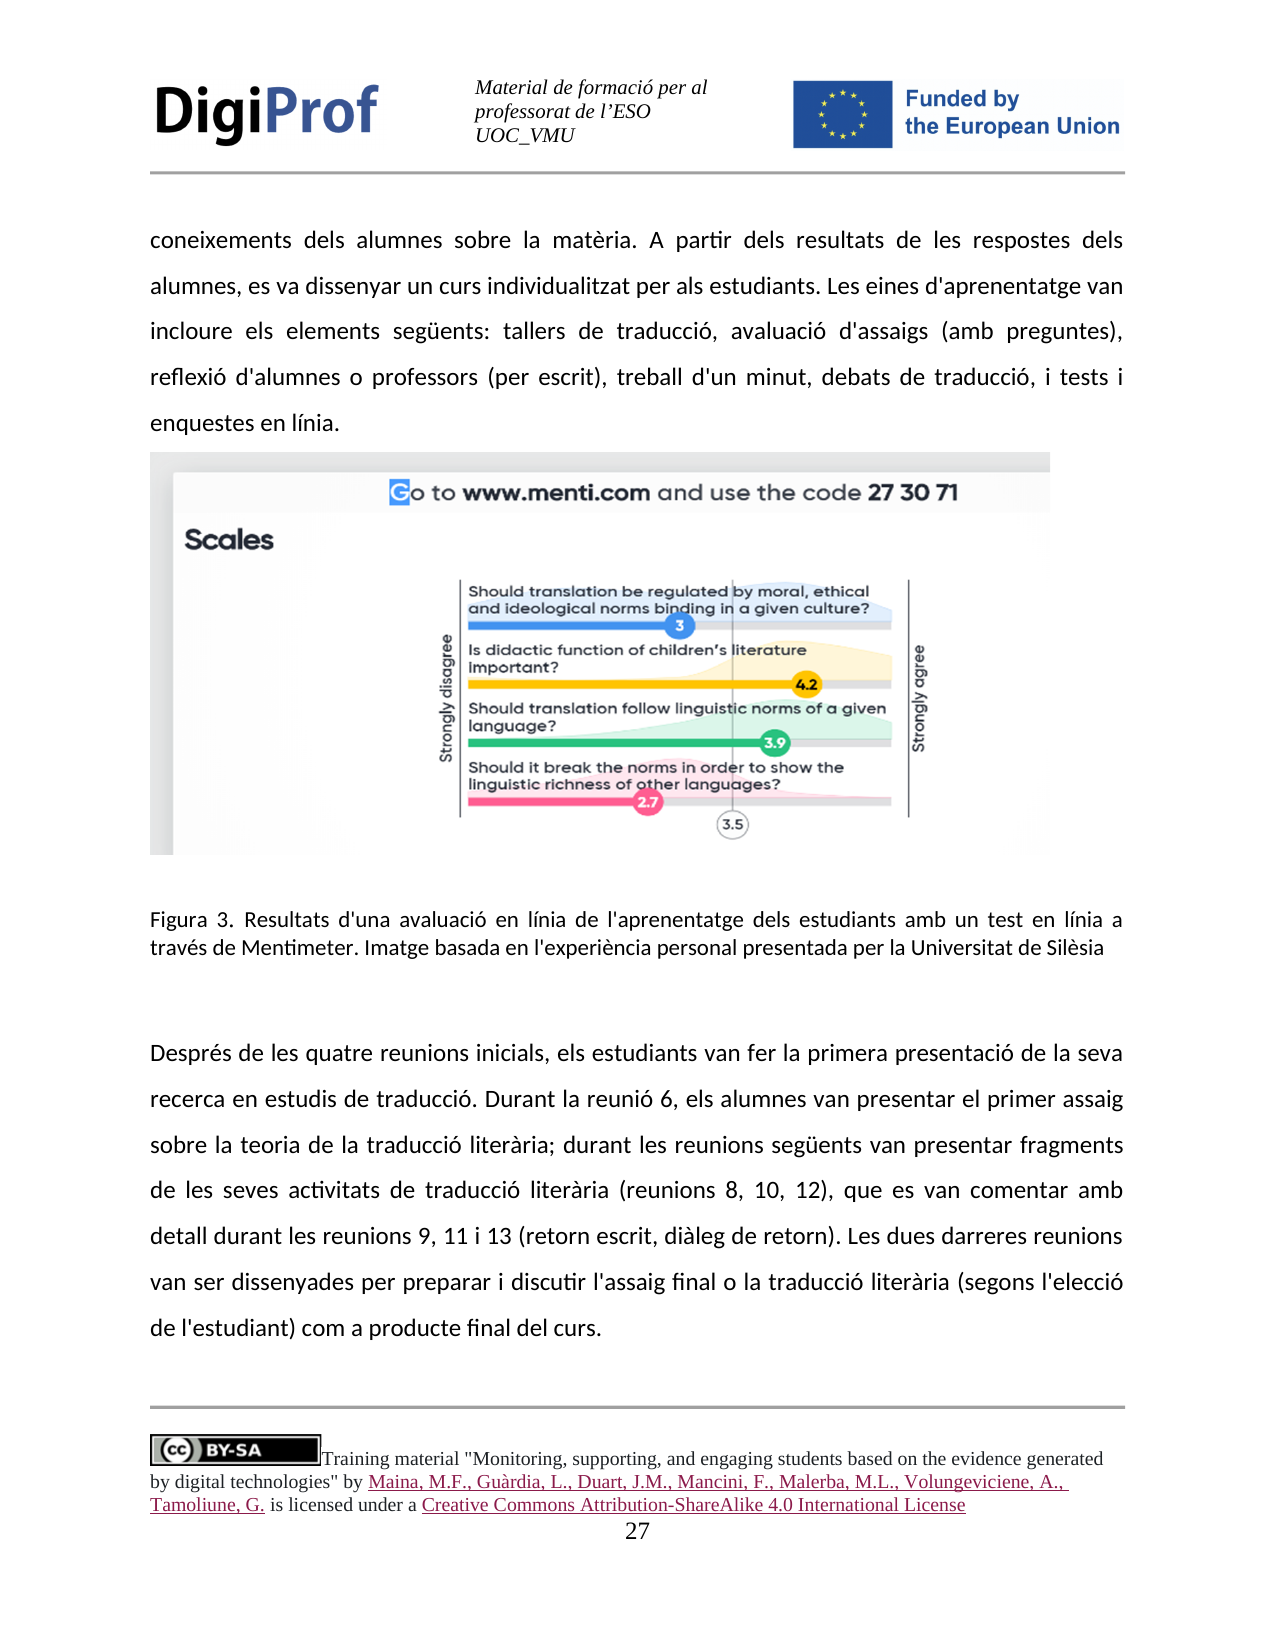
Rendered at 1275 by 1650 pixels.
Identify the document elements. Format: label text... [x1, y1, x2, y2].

text Figura 3. Resultats d'una avaluació en línia de l'aprenentatge dels estudiants amb un test en línia a través de Mentimeter. Imatge basada en l'experiència personal presentada per la Universitat de Silèsia [150, 904, 1125, 961]
picture [150, 79, 388, 150]
picture [150, 1434, 322, 1466]
picture [150, 452, 1050, 855]
text Després de les quatre reunions inicials, els estudiants van fer la primera presentació de la seva recerca en estudis de traducció. Durant la reunió 6, els alumnes van presentar el primer assaig sobre la teoria de la traducció literària; durant les reunions següents van presentar fragments de les seves activitats de traducció literària (reunions 8, 10, 12), que es van comentar amb detall durant les reunions 9, 11 i 13 (retorn escrit, diàleg de retorn). Les dues darreres reunions van ser dissenyades per preparar i discutir l'assaig final o la traducció literària (segons l'elecció de l'estudiant) com a producte final del curs. [150, 1037, 1125, 1342]
picture [790, 79, 1125, 151]
